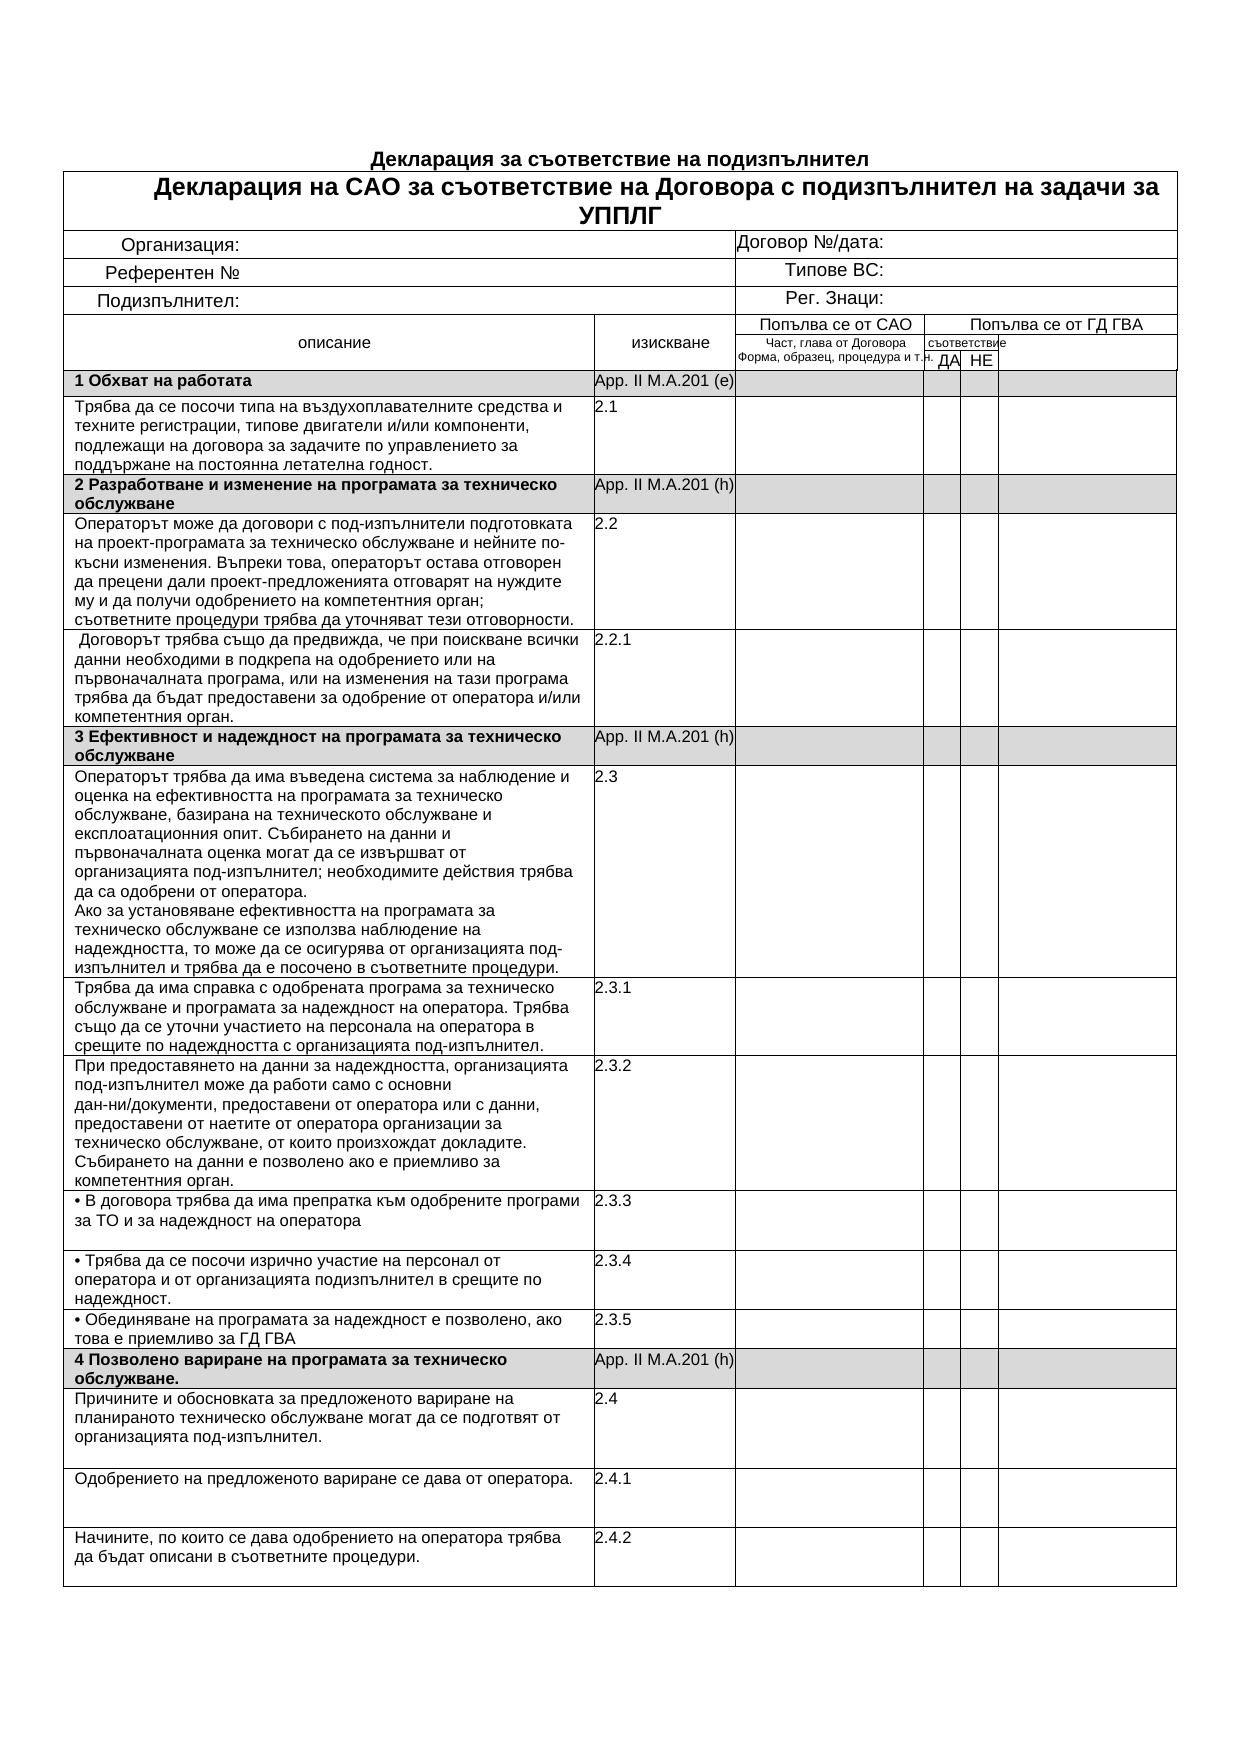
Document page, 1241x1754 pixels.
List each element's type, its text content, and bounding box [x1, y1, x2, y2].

table_cell [961, 727, 998, 765]
table_cell [924, 727, 960, 765]
table_cell [961, 371, 998, 396]
table_cell [999, 1349, 1176, 1388]
table_cell [895, 259, 1177, 286]
table_cell [999, 1191, 1176, 1249]
text Декларация за съответствие на подизпълнител [147, 147, 1093, 171]
table_cell [999, 475, 1176, 513]
table_cell [924, 514, 960, 629]
table_cell [961, 514, 998, 629]
table_cell [999, 766, 1176, 977]
table_cell Подизпълнител: [64, 287, 239, 314]
table_cell [240, 231, 735, 258]
table_cell [736, 1528, 923, 1586]
table_cell [924, 1056, 960, 1190]
table_cell Попълва се от САО [736, 315, 924, 334]
table_cell Рег. Знаци: [736, 287, 895, 314]
table_cell 2.3.3 [595, 1191, 735, 1249]
table_cell 1 Обхват на работата [64, 371, 594, 396]
table_cell [736, 1310, 923, 1348]
table_cell 3 Ефективност и надеждност на програмата за техническо обслужване [64, 727, 594, 765]
table_cell Договор №/дата: [736, 231, 895, 258]
table_cell [736, 1389, 923, 1467]
table_cell [736, 1349, 923, 1388]
table_cell [924, 397, 960, 474]
table_cell [961, 1191, 998, 1249]
table_cell 4 Позволено вариране на програмата за техническо обслужване. [64, 1349, 594, 1388]
table_cell Причините и обосновката за предложеното вариране на планираното техническо обслужване могат да се подготвят от организацията под-изпълнител. [64, 1389, 594, 1467]
table_cell Договорът трябва също да предвижда, че при поискване всички данни необходими в подкрепа на одобрението или на първоначалната програма, или на изменения на тази програма трябва да бъдат предоставени за одобрение от оператора и/или компетентния орган. [64, 630, 594, 726]
table_cell изискване [595, 315, 735, 370]
table_cell описание [64, 315, 594, 370]
table_cell • В договора трябва да има препратка към одобрените програми за ТО и за надеждност на оператора [64, 1191, 594, 1249]
table_cell [924, 475, 960, 513]
table_cell [961, 1469, 998, 1527]
table_cell [895, 287, 1177, 314]
table_cell App. II M.A.201 (h) [595, 727, 735, 765]
table_cell [736, 978, 923, 1055]
table_cell [961, 630, 998, 726]
table_cell [999, 1528, 1176, 1586]
table_cell [736, 371, 923, 396]
table_cell • Обединяване на програмата за надеждност е позволено, ако това е приемливо за ГД ГВА [64, 1310, 594, 1348]
table_cell [924, 1251, 960, 1309]
table_cell Начините, по които се дава одобрението на оператора трябва да бъдат описани в съответните процедури. [64, 1528, 594, 1586]
table_cell Попълва се от ГД ГВА [925, 315, 1177, 334]
table_cell 2.4.1 [595, 1469, 735, 1527]
table_cell [961, 397, 998, 474]
table_cell 2.3.4 [595, 1251, 735, 1309]
table_cell [999, 1310, 1176, 1348]
table_cell [961, 1528, 998, 1586]
table_cell [924, 1349, 960, 1388]
table_cell [924, 978, 960, 1055]
table_cell [961, 978, 998, 1055]
table_cell Трябва да се посочи типа на въздухоплавателните средства и техните регистрации, типове двигатели и/или компоненти, подлежащи на договора за задачите по управлението за поддържане на постоянна летателна годност. [64, 397, 594, 474]
table_cell [999, 978, 1176, 1055]
table_cell [961, 475, 998, 513]
table_cell [924, 630, 960, 726]
table_cell 2.2.1 [595, 630, 735, 726]
table_cell 2.3.1 [595, 978, 735, 1055]
table_cell [961, 1389, 998, 1467]
table_cell съответствие [925, 335, 998, 350]
table_cell [999, 371, 1176, 396]
table_cell [736, 1469, 923, 1527]
table_cell [736, 630, 923, 726]
table_cell [999, 630, 1176, 726]
table_cell [924, 766, 960, 977]
table_cell Операторът може да договори с под-изпълнители подготовката на проект-програмата за техническо обслужване и нейните по-късни изменения. Въпреки това, операторът остава отговорен да прецени дали проект-предложенията отговарят на нуждите му и да получи одобрението на компетентния орган; съответните процедури трябва да уточняват тези отговорности. [64, 514, 594, 629]
table_cell ДА [925, 351, 960, 370]
table_cell [961, 1310, 998, 1348]
table_cell Операторът трябва да има въведена система за наблюдение и оценка на ефективността на програмата за техническо обслужване, базирана на техническото обслужване и експлоатационния опит. Събирането на данни и първоначалната оценка могат да се извършват от организацията под-изпълнител; необходимите действия трябва да са одобрени от оператора. Ако за установяване ефективността на програмата за техническо обслужване се използва наблюдение на надеждността, то може да се осигурява от организацията под-изпълнител и трябва да е посочено в съответните процедури. [64, 766, 594, 977]
table_cell Трябва да има справка с одобрената програма за техническо обслужване и програмата за надеждност на оператора. Трябва също да се уточни участието на персонала на оператора в срещите по надеждността с организацията под-изпълнител. [64, 978, 594, 1055]
table_cell [924, 371, 960, 396]
table_cell [924, 1469, 960, 1527]
table_cell [736, 475, 923, 513]
table_header Декларация на САО за съответствие на Договора с подизпълнител на задачи за УППЛГ [64, 172, 1177, 229]
table_cell Одобрението на предложеното вариране се дава от оператора. [64, 1469, 594, 1527]
table_cell 2.3.5 [595, 1310, 735, 1348]
table_cell При предоставянето на данни за надеждността, организацията под-изпълнител може да работи само с основни дан-ни/документи, предоставени от оператора или с данни, предоставени от наетите от оператора организации за техническо обслужване, от които произхождат докладите. Събирането на данни е позволено ако е приемливо за компетентния орган. [64, 1056, 594, 1190]
table_cell • Трябва да се посочи изрично участие на персонал от оператора и от организацията подизпълнител в срещите по надеждност. [64, 1251, 594, 1309]
table_cell [999, 727, 1176, 765]
table_cell [240, 259, 735, 286]
table_cell [895, 231, 1177, 258]
table_cell [999, 1389, 1176, 1467]
table_cell [924, 1389, 960, 1467]
table_cell [736, 514, 923, 629]
table_cell [999, 1251, 1176, 1309]
table_cell [736, 1251, 923, 1309]
table_cell Част, глава от Договора Форма, образец, процедура и т.н. [736, 335, 924, 370]
table_cell [736, 766, 923, 977]
table_cell [961, 766, 998, 977]
table_cell 2.3.2 [595, 1056, 735, 1190]
table_cell 2.4.2 [595, 1528, 735, 1586]
table_cell 2 Разработване и изменение на програмата за техническо обслужване [64, 475, 594, 513]
table_cell Типове ВС: [736, 259, 895, 286]
table_cell Организация: [64, 231, 239, 258]
table_cell App. II M.A.201 (e) [595, 371, 735, 396]
table_cell [961, 1251, 998, 1309]
table_cell App. II M.A.201 (h) [595, 475, 735, 513]
table_cell App. II M.A.201 (h) [595, 1349, 735, 1388]
table_cell 2.4 [595, 1389, 735, 1467]
table_cell [961, 1056, 998, 1190]
table_cell 2.3 [595, 766, 735, 977]
table_cell [999, 1469, 1176, 1527]
table_cell [924, 1528, 960, 1586]
table_cell НЕ [961, 351, 998, 370]
table_cell [736, 1191, 923, 1249]
table_cell 2.2 [595, 514, 735, 629]
table_cell [736, 397, 923, 474]
table_cell [736, 727, 923, 765]
table_cell Референтен № [64, 259, 239, 286]
table_cell [999, 514, 1176, 629]
table_cell [736, 1056, 923, 1190]
table_cell [999, 397, 1176, 474]
table_cell [961, 1349, 998, 1388]
table_cell [924, 1191, 960, 1249]
table_cell [240, 287, 735, 314]
table_cell [924, 1310, 960, 1348]
table_cell [999, 335, 1177, 370]
table_cell [999, 1056, 1176, 1190]
table_cell 2.1 [595, 397, 735, 474]
